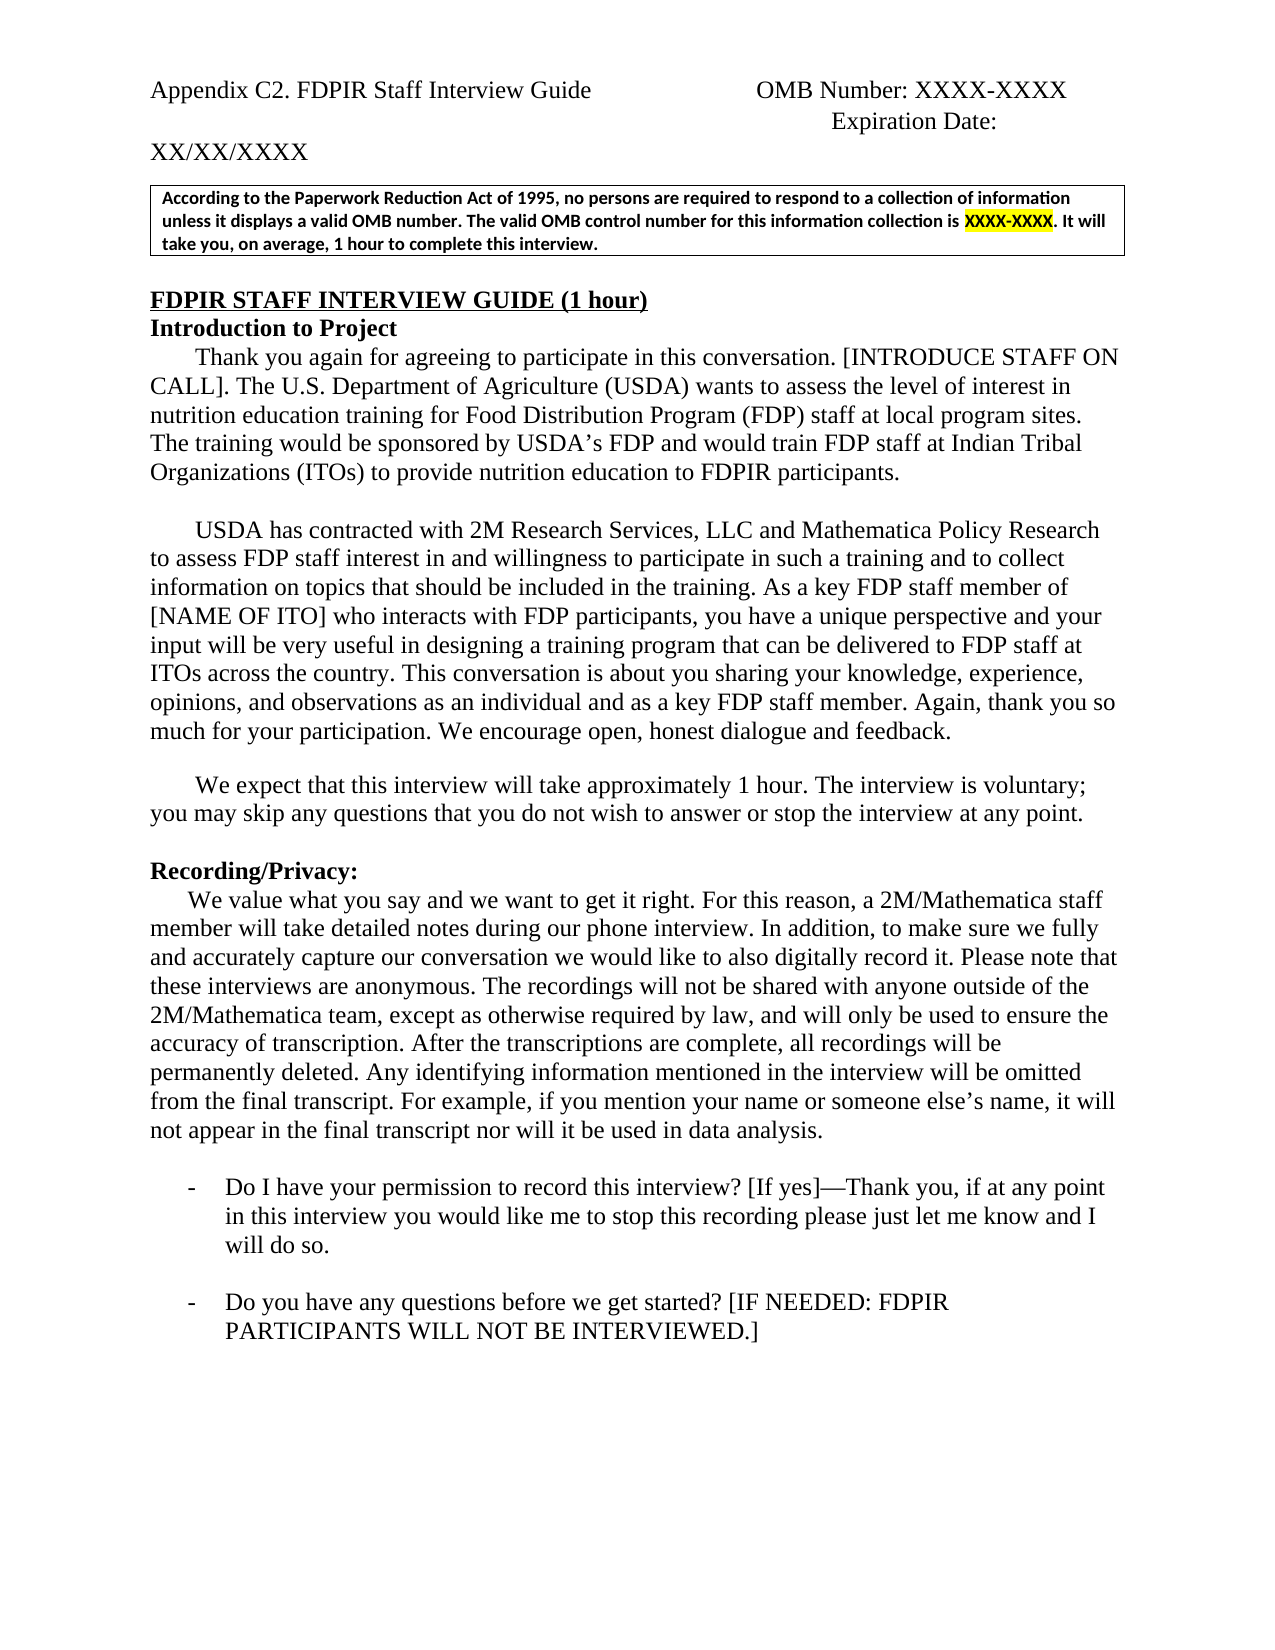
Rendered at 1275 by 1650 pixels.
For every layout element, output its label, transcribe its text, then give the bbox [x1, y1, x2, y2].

text We value what you say and we want to get it right. For this reason, a 2M/Mathematica staff member will take detailed notes during our phone interview. In addition, to make sure we fully and accurately capture our conversation we would like to also digitally record it. Please note that these interviews are anonymous. The recordings will not be shared with anyone outside of the 2M/Mathematica team, except as otherwise required by law, and will only be used to ensure the accuracy of transcription. After the transcriptions are complete, all recordings will be permanently deleted. Any identifying information mentioned in the interview will be omitted from the final transcript. For example, if you mention your name or someone else’s name, it will not appear in the final transcript nor will it be used in data analysis. [150, 885, 1125, 1143]
list Do you have any questions before we get started? [IF NEEDED: FDPIR PARTICIPANTS WILL NOT BE INTERVIEWED.] [187, 1287, 1125, 1345]
text Thank you again for agreeing to participate in this conversation. [INTRODUCE STAFF ON CALL]. The U.S. Department of Agriculture (USDA) wants to assess the level of interest in nutrition education training for Food Distribution Program (FDP) staff at local program sites. The training would be sponsored by USDA’s FDP and would train FDP staff at Indian Tribal Organizations (ITOs) to provide nutrition education to FDPIR participants. [150, 342, 1125, 486]
text Recording/Privacy: [150, 856, 1125, 885]
text Introduction to Project [150, 313, 1125, 342]
text We expect that this interview will take approximately 1 hour. The interview is voluntary; you may skip any questions that you do not wish to answer or stop the interview at any point. [150, 770, 1125, 827]
text FDPIR STAFF INTERVIEW GUIDE (1 hour) [150, 285, 1125, 313]
table_header According to the Paperwork Reduction Act of 1995, no persons are required to respond to a collection of information unless it displays a valid OMB number. The valid OMB control number for this information collection is XXXX-XXXX. It will take you, on average, 1 hour to complete this interview. [151, 186, 1124, 254]
list Do I have your permission to record this interview? [If yes]—Thank you, if at any point in this interview you would like me to stop this recording please just let me know and I will do so. [187, 1172, 1125, 1258]
text USDA has contracted with 2M Research Services, LLC and Mathematica Policy Research to assess FDP staff interest in and willingness to participate in such a training and to collect information on topics that should be included in the training. As a key FDP staff member of [NAME OF ITO] who interacts with FDP participants, you have a unique perspective and your input will be very useful in designing a training program that can be delivered to FDP staff at ITOs across the country. This conversation is about you sharing your knowledge, experience, opinions, and observations as an individual and as a key FDP staff member. Again, thank you so much for your participation. We encourage open, honest dialogue and feedback. [150, 515, 1125, 745]
